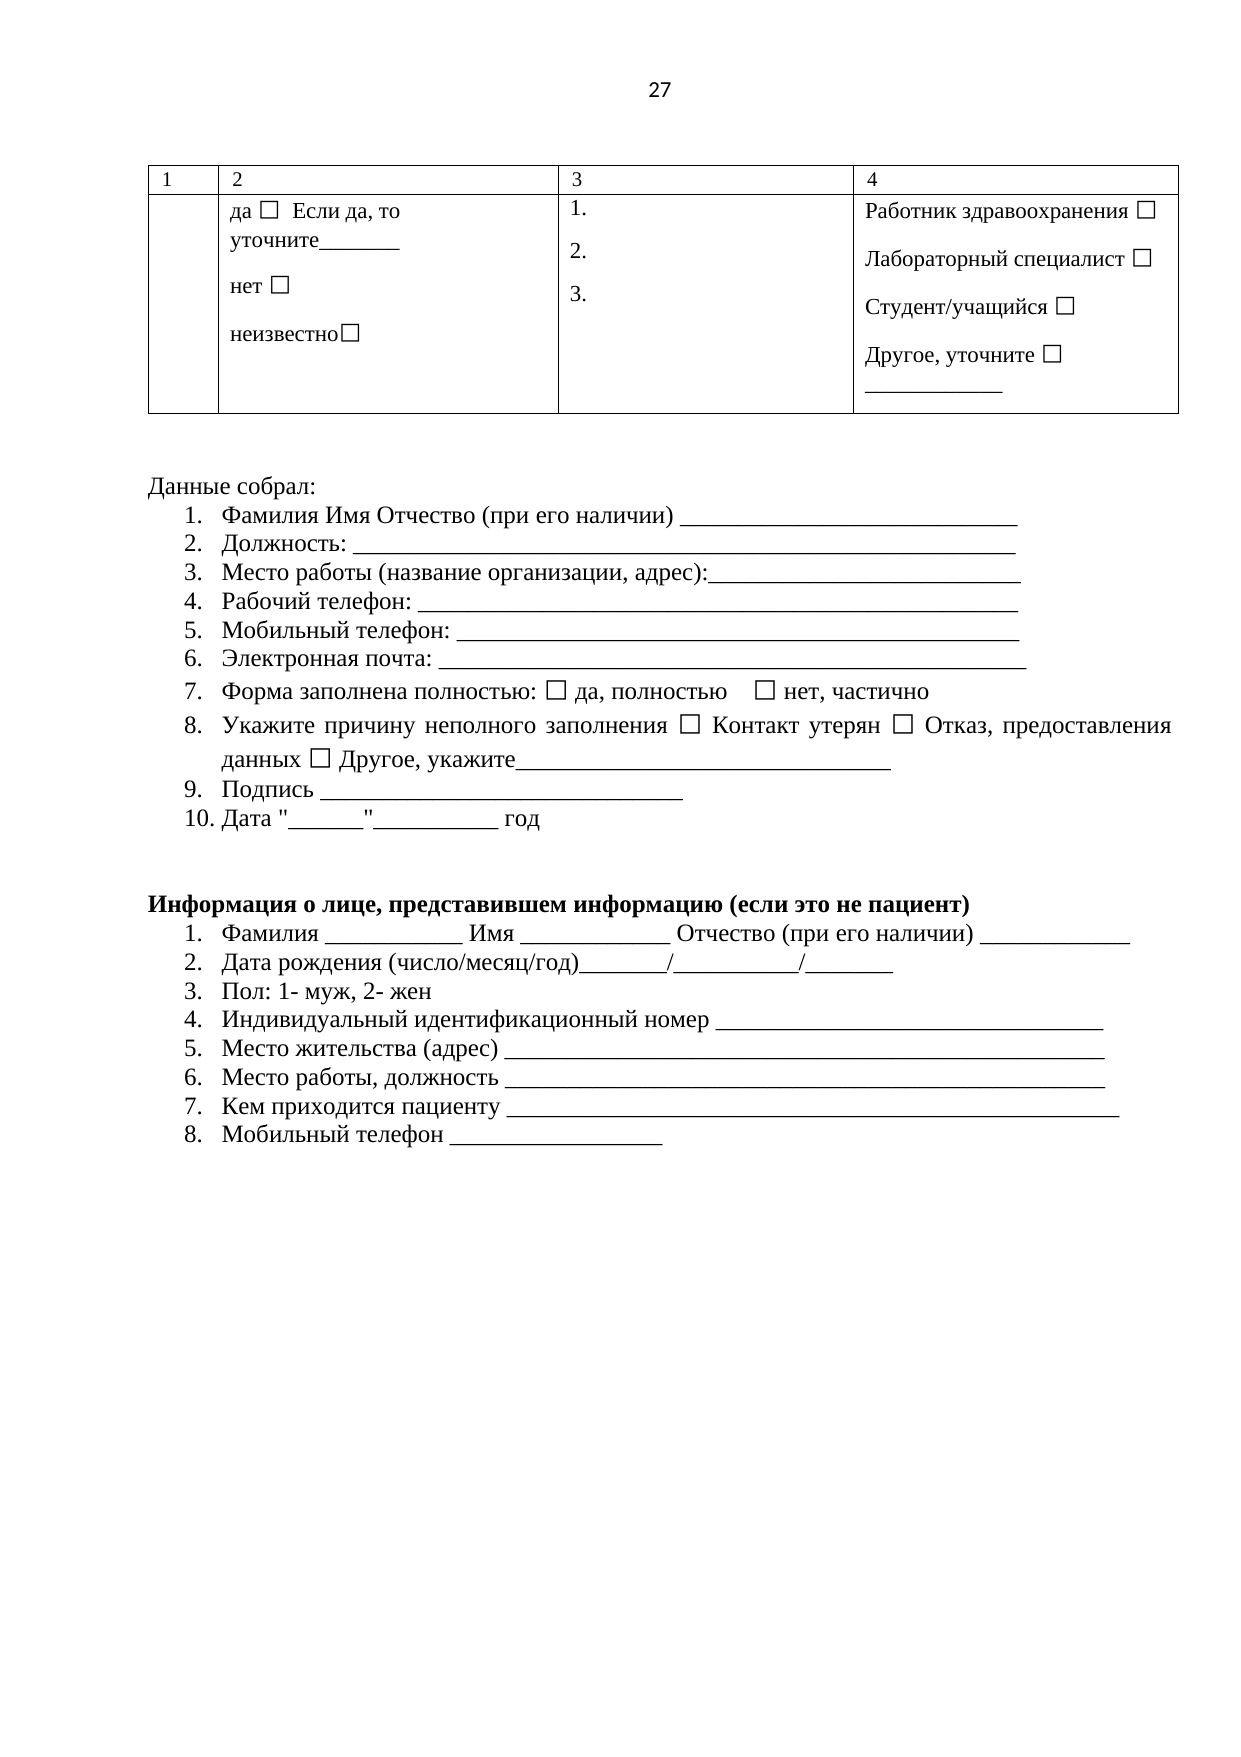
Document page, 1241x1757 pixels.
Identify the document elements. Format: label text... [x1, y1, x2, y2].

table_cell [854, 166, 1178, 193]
list Мобильный телефон _________________ [184, 1119, 1171, 1148]
list Электронная почта: _______________________________________________ [184, 643, 1171, 672]
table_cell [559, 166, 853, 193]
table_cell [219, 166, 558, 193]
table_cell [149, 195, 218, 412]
list Место жительства (адрес) ________________________________________________ [184, 1033, 1171, 1062]
list Индивидуальный идентификационный номер _______________________________ [184, 1004, 1171, 1033]
list Пол: 1- муж, 2- жен [184, 976, 1171, 1004]
list Форма заполнена полностью: ⬜ да, полностью ⬜ нет, частично [184, 672, 1171, 706]
list Укажите причину неполного заполнения ⬜ Контакт утерян ⬜ Отказ, предоставления данных ⬜ Другое, укажите______________________________ [184, 706, 1171, 774]
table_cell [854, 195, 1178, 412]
list Дата "______"__________ год [184, 803, 1171, 832]
list Место работы (название организации, адрес):_________________________ [184, 557, 1171, 586]
text Данные собрал: [148, 471, 1171, 500]
list Рабочий телефон: ________________________________________________ [184, 586, 1171, 615]
list Фамилия ___________ Имя ____________ Отчество (при его наличии) ____________ [184, 918, 1171, 947]
list Дата рождения (число/месяц/год)_______/__________/_______ [184, 947, 1171, 976]
text Информация о лице, представившем информацию (если это не пациент) [148, 889, 1171, 918]
list Мобильный телефон: _____________________________________________ [184, 615, 1171, 643]
list Кем приходится пациенту _________________________________________________ [184, 1091, 1171, 1119]
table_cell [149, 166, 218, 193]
list Место работы, должность ________________________________________________ [184, 1062, 1171, 1091]
list Подпись _____________________________ [184, 774, 1171, 803]
list Фамилия Имя Отчество (при его наличии) ___________________________ [184, 500, 1171, 528]
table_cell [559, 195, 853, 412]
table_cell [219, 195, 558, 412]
list Должность: _____________________________________________________ [184, 528, 1171, 557]
